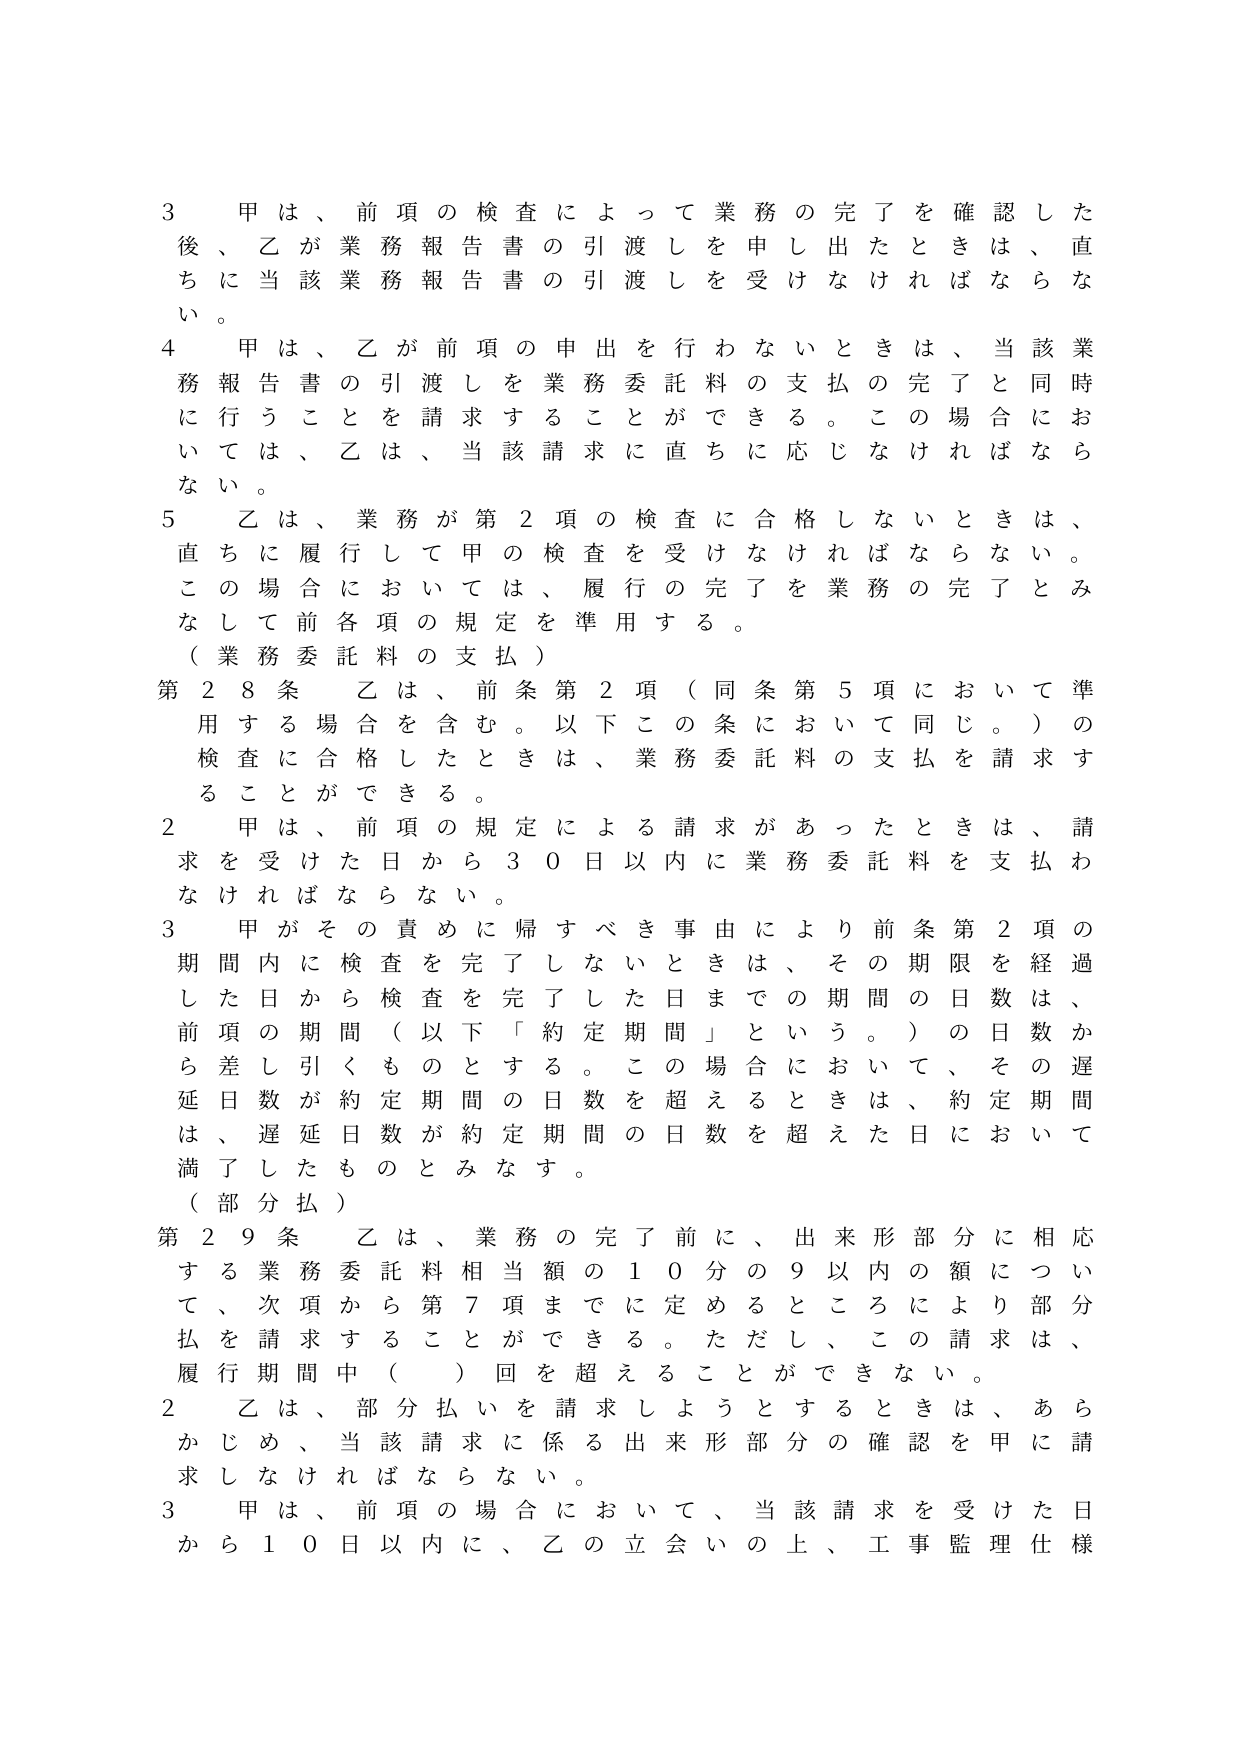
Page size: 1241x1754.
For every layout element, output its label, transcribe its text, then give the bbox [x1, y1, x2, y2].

text ３ 甲がその責めに帰すべき事由により前条第２項の期間内に検査を完了しないときは、その期限を経過した日から検査を完了した日までの期間の日数は、前項の期間（以下「約定期間」という。）の日数から差し引くものとする。この場合において、その遅延日数が約定期間の日数を超えるときは、約定期間は、遅延日数が約定期間の日数を超えた日において満了したものとみなす。 [157, 911, 1112, 1184]
text 第２９条 乙は、業務の完了前に、出来形部分に相応する業務委託料相当額の１０分の９以内の額について、次項から第７項までに定めるところにより部分払を請求することができる。ただし、この請求は、履行期間中（ ）回を超えることができない。 [157, 1219, 1112, 1389]
text 第２８条 乙は、前条第２項（同条第５項において準用する場合を含む。以下この条において同じ。）の検査に合格したときは、業務委託料の支払を請求することができる。 [157, 672, 1112, 809]
text ３ 甲は、前項の検査によって業務の完了を確認した後、乙が業務報告書の引渡しを申し出たときは、直ちに当該業務報告書の引渡しを受けなければならない。 [157, 194, 1112, 330]
text ４ 甲は、乙が前項の申出を行わないときは、当該業務報告書の引渡しを業務委託料の支払の完了と同時に行うことを請求することができる。この場合においては、乙は、当該請求に直ちに応じなければならない。 [157, 330, 1112, 501]
text ５ 乙は、業務が第２項の検査に合格しないときは、直ちに履行して甲の検査を受けなければならない。この場合においては、履行の完了を業務の完了とみなして前各項の規定を準用する。 [157, 501, 1112, 638]
text （業務委託料の支払） [157, 638, 1112, 672]
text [157, 1492, 1112, 1560]
text ２ 甲は、前項の規定による請求があったときは、請求を受けた日から３０日以内に業務委託料を支払わなければならない。 [157, 809, 1112, 911]
text （部分払） [157, 1184, 1112, 1219]
text ２ 乙は、部分払いを請求しようとするときは、あらかじめ、当該請求に係る出来形部分の確認を甲に請求しなければならない。 [157, 1389, 1112, 1492]
